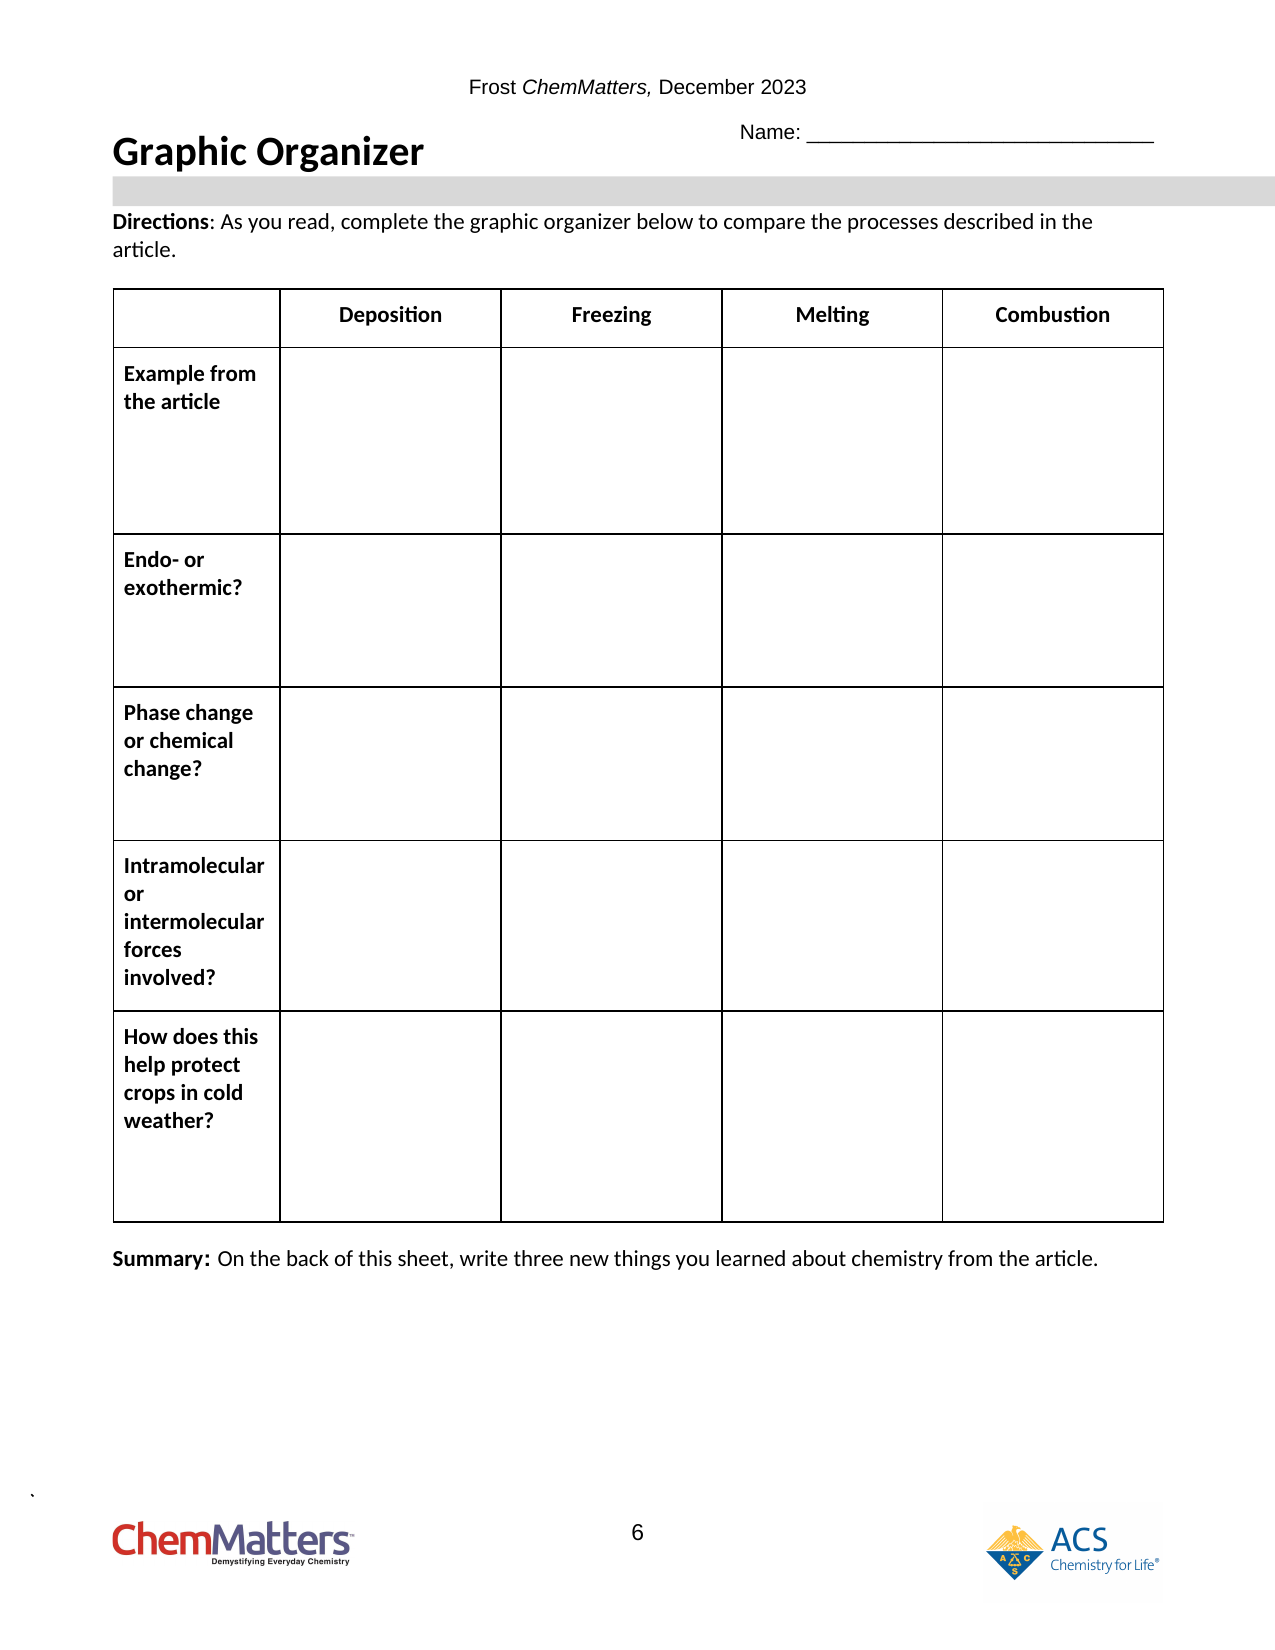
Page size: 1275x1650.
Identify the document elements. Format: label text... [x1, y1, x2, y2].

table_cell Endo- or exothermic? [114, 535, 279, 686]
table_cell [502, 535, 721, 686]
table_cell [281, 1012, 500, 1221]
table_header Deposition [281, 290, 500, 347]
table_cell Phase change or chemical change? [114, 688, 279, 839]
table_cell Example from the article [114, 348, 279, 533]
table_header [114, 290, 279, 347]
table_cell [943, 1012, 1163, 1221]
table_cell [723, 535, 942, 686]
table_header Combustion [943, 290, 1163, 347]
picture [982, 1502, 1163, 1603]
table_cell [943, 535, 1163, 686]
table_cell [281, 841, 500, 1010]
picture [112, 1521, 355, 1566]
table_cell How does this help protect crops in cold weather? [114, 1012, 279, 1221]
table_cell [502, 348, 721, 533]
table_cell Intramolecular or intermolecular forces involved? [114, 841, 279, 1010]
table_cell [281, 348, 500, 533]
table_cell [723, 688, 942, 839]
table_cell [723, 1012, 942, 1221]
table_cell [281, 688, 500, 839]
table_cell [943, 688, 1163, 839]
text Summary: On the back of this sheet, write three new things you learned about chemistry from the article. [112, 1244, 1162, 1272]
text Directions: As you read, complete the graphic organizer below to compare the processes described in the article. [112, 207, 1162, 263]
table_cell [723, 841, 942, 1010]
table_cell [502, 688, 721, 839]
table_cell [502, 1012, 721, 1221]
subtitle Graphic Organizer [112, 125, 1162, 176]
table_header Melting [723, 290, 942, 347]
table_cell [943, 841, 1163, 1010]
table_cell [943, 348, 1163, 533]
table_cell [502, 841, 721, 1010]
table_header Freezing [502, 290, 721, 347]
table_cell [281, 535, 500, 686]
table_cell [723, 348, 942, 533]
